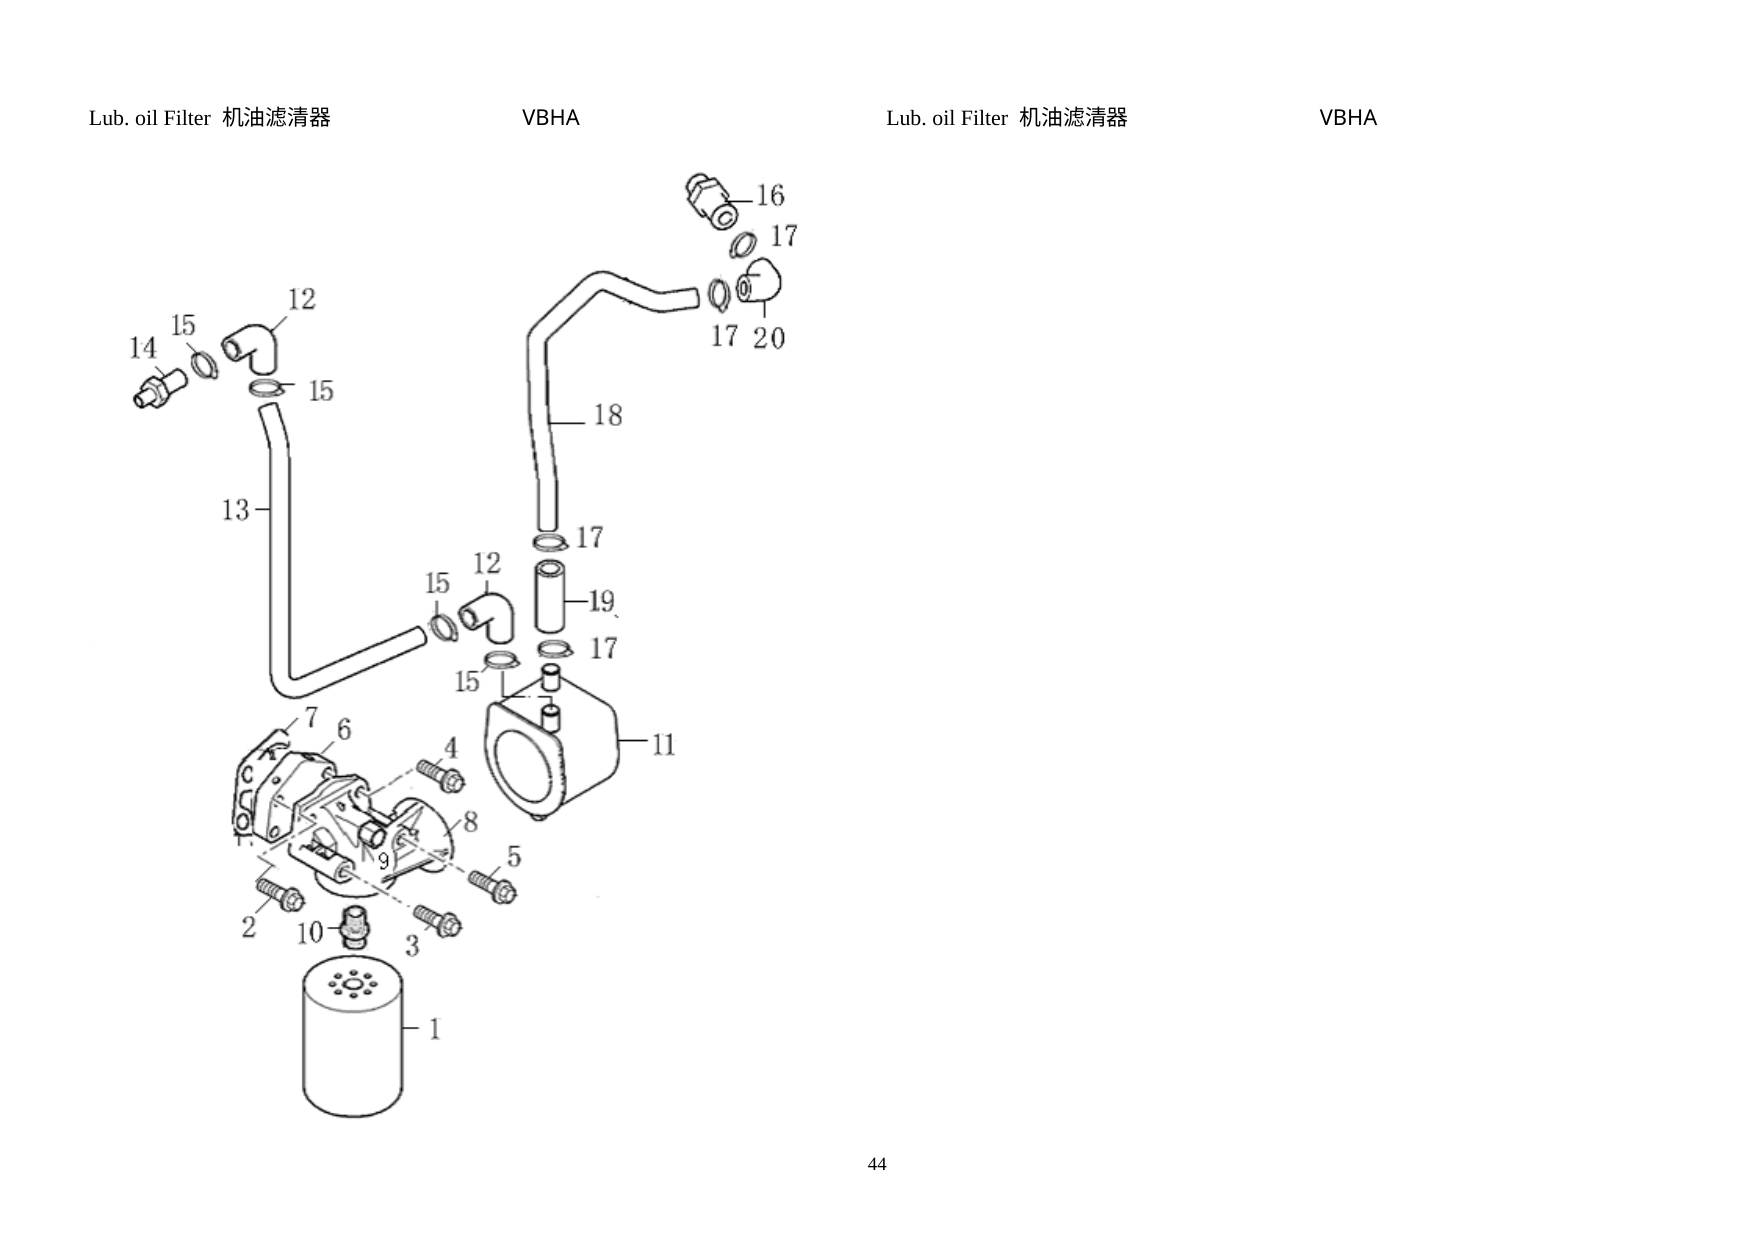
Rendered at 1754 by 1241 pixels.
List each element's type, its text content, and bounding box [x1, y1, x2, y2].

text Lub. oil Filter 机油滤清器 VBHA [886, 100, 1665, 133]
picture [88, 165, 844, 1126]
text Lub. oil Filter 机油滤清器 VBHA [89, 100, 868, 133]
